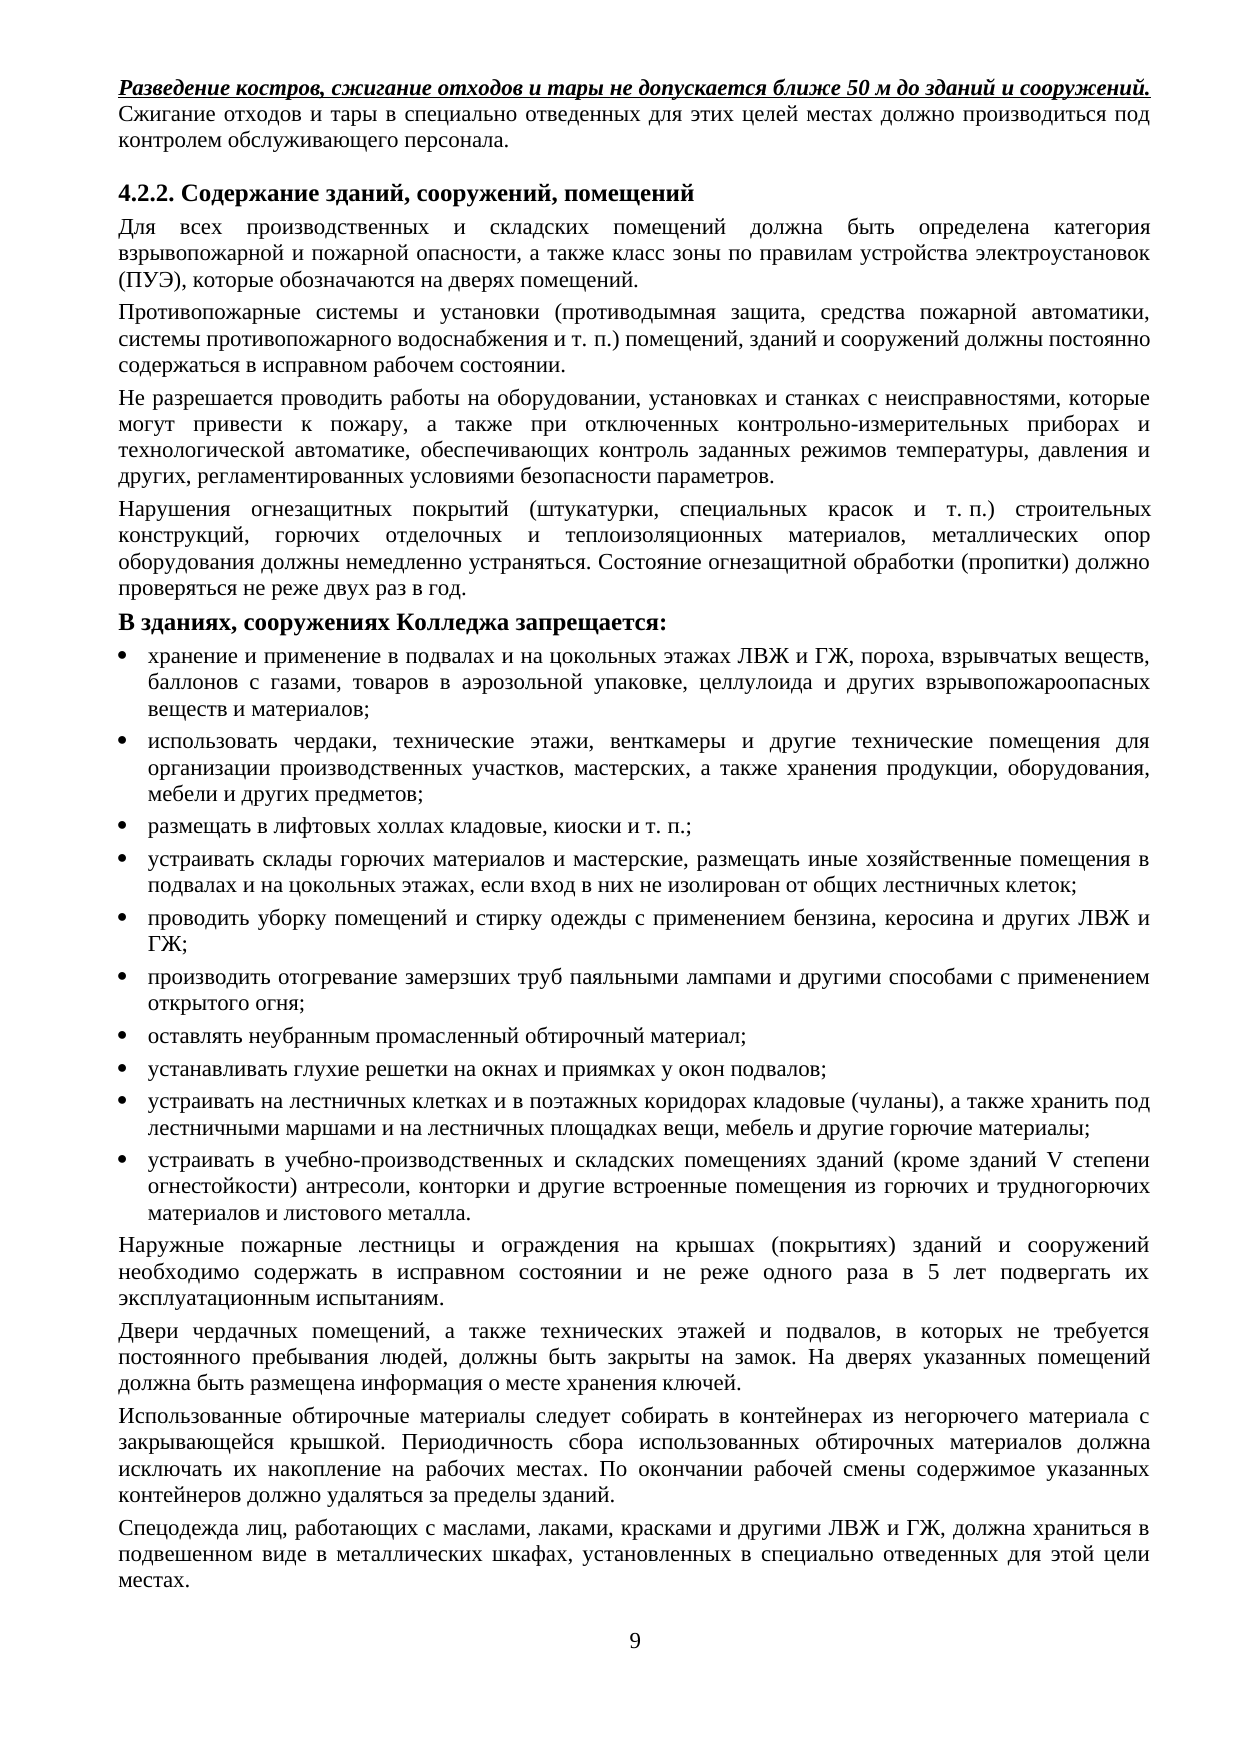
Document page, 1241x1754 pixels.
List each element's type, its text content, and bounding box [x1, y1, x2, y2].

list производить отогревание замерзших труб паяльными лампами и другими способами с применением открытого огня; [118, 963, 1152, 1016]
text В зданиях, сооружениях Колледжа запрещается: [118, 607, 1152, 636]
text Противопожарные системы и установки (противодымная защита, средства пожарной автоматики, системы противопожарного водоснабжения и т. п.) помещений, зданий и сооружений должны постоянно содержаться в исправном рабочем состоянии. [118, 298, 1152, 377]
subtitle 4.2.2. Содержание зданий, сооружений, помещений [118, 178, 1152, 207]
list использовать чердаки, технические этажи, венткамеры и другие технические помещения для организации производственных участков, мастерских, а также хранения продукции, оборудования, мебели и других предметов; [118, 727, 1152, 806]
list хранение и применение в подвалах и на цокольных этажах ЛВЖ и ГЖ, пороха, взрывчатых веществ, баллонов с газами, товаров в аэрозольной упаковке, целлулоида и других взрывопожароопасных веществ и материалов; [118, 642, 1152, 721]
list проводить уборку помещений и стирку одежды с применением бензина, керосина и других ЛВЖ и ГЖ; [118, 904, 1152, 957]
list устраивать в учебно-производственных и складских помещениях зданий (кроме зданий V степени огнестойкости) антресоли, конторки и другие встроенные помещения из горючих и трудногорючих материалов и листового металла. [118, 1146, 1152, 1225]
text Спецодежда лиц, работающих с маслами, лаками, красками и другими ЛВЖ и ГЖ, должна храниться в подвешенном виде в металлических шкафах, установленных в специально отведенных для этой цели местах. [118, 1514, 1152, 1593]
text Не разрешается проводить работы на оборудовании, установках и станках с неисправностями, которые могут привести к пожару, а также при отключенных контрольно-измерительных приборах и технологической автоматике, обеспечивающих контроль заданных режимов температуры, давления и других, регламентированных условиями безопасности параметров. [118, 383, 1152, 489]
text Использованные обтирочные материалы следует собирать в контейнерах из негорючего материала с закрывающейся крышкой. Периодичность сбора использованных обтирочных материалов должна исключать их накопление на рабочих местах. По окончании рабочей смены содержимое указанных контейнеров должно удаляться за пределы зданий. [118, 1402, 1152, 1507]
text Для всех производственных и складских помещений должна быть определена категория взрывопожарной и пожарной опасности, а также класс зоны по правилам устройства электроустановок (ПУЭ), которые обозначаются на дверях помещений. [118, 213, 1152, 292]
list размещать в лифтовых холлах кладовые, киоски и т. п.; [118, 812, 1152, 839]
text Нарушения огнезащитных покрытий (штукатурки, специальных красок и т. п.) строительных конструкций, горючих отделочных и теплоизоляционных материалов, металлических опор оборудования должны немедленно устраняться. Состояние огнезащитной обработки (пропитки) должно проверяться не реже двух раз в год. [118, 495, 1152, 601]
list устраивать на лестничных клетках и в поэтажных коридорах кладовые (чуланы), а также хранить под лестничными маршами и на лестничных площадках вещи, мебель и другие горючие материалы; [118, 1087, 1152, 1140]
list устраивать склады горючих материалов и мастерские, размещать иные хозяйственные помещения в подвалах и на цокольных этажах, если вход в них не изолирован от общих лестничных клеток; [118, 845, 1152, 898]
list оставлять неубранным промасленный обтирочный материал; [118, 1022, 1152, 1048]
list устанавливать глухие решетки на окнах и приямках у окон подвалов; [118, 1054, 1152, 1081]
text Двери чердачных помещений, а также технических этажей и подвалов, в которых не требуется постоянного пребывания людей, должны быть закрыты на замок. На дверях указанных помещений должна быть размещена информация о месте хранения ключей. [118, 1317, 1152, 1396]
text Разведение костров, сжигание отходов и тары не допускается ближе до зданий и сооружений. Сжигание отходов и тары в специально отведенных для этих целей местах должно производиться под контролем обслуживающего персонала. [118, 74, 1152, 153]
text Наружные пожарные лестницы и ограждения на крышах (покрытиях) зданий и сооружений необходимо содержать в исправном состоянии и не реже одного раза в 5 лет подвергать их эксплуатационным испытаниям. [118, 1231, 1152, 1311]
